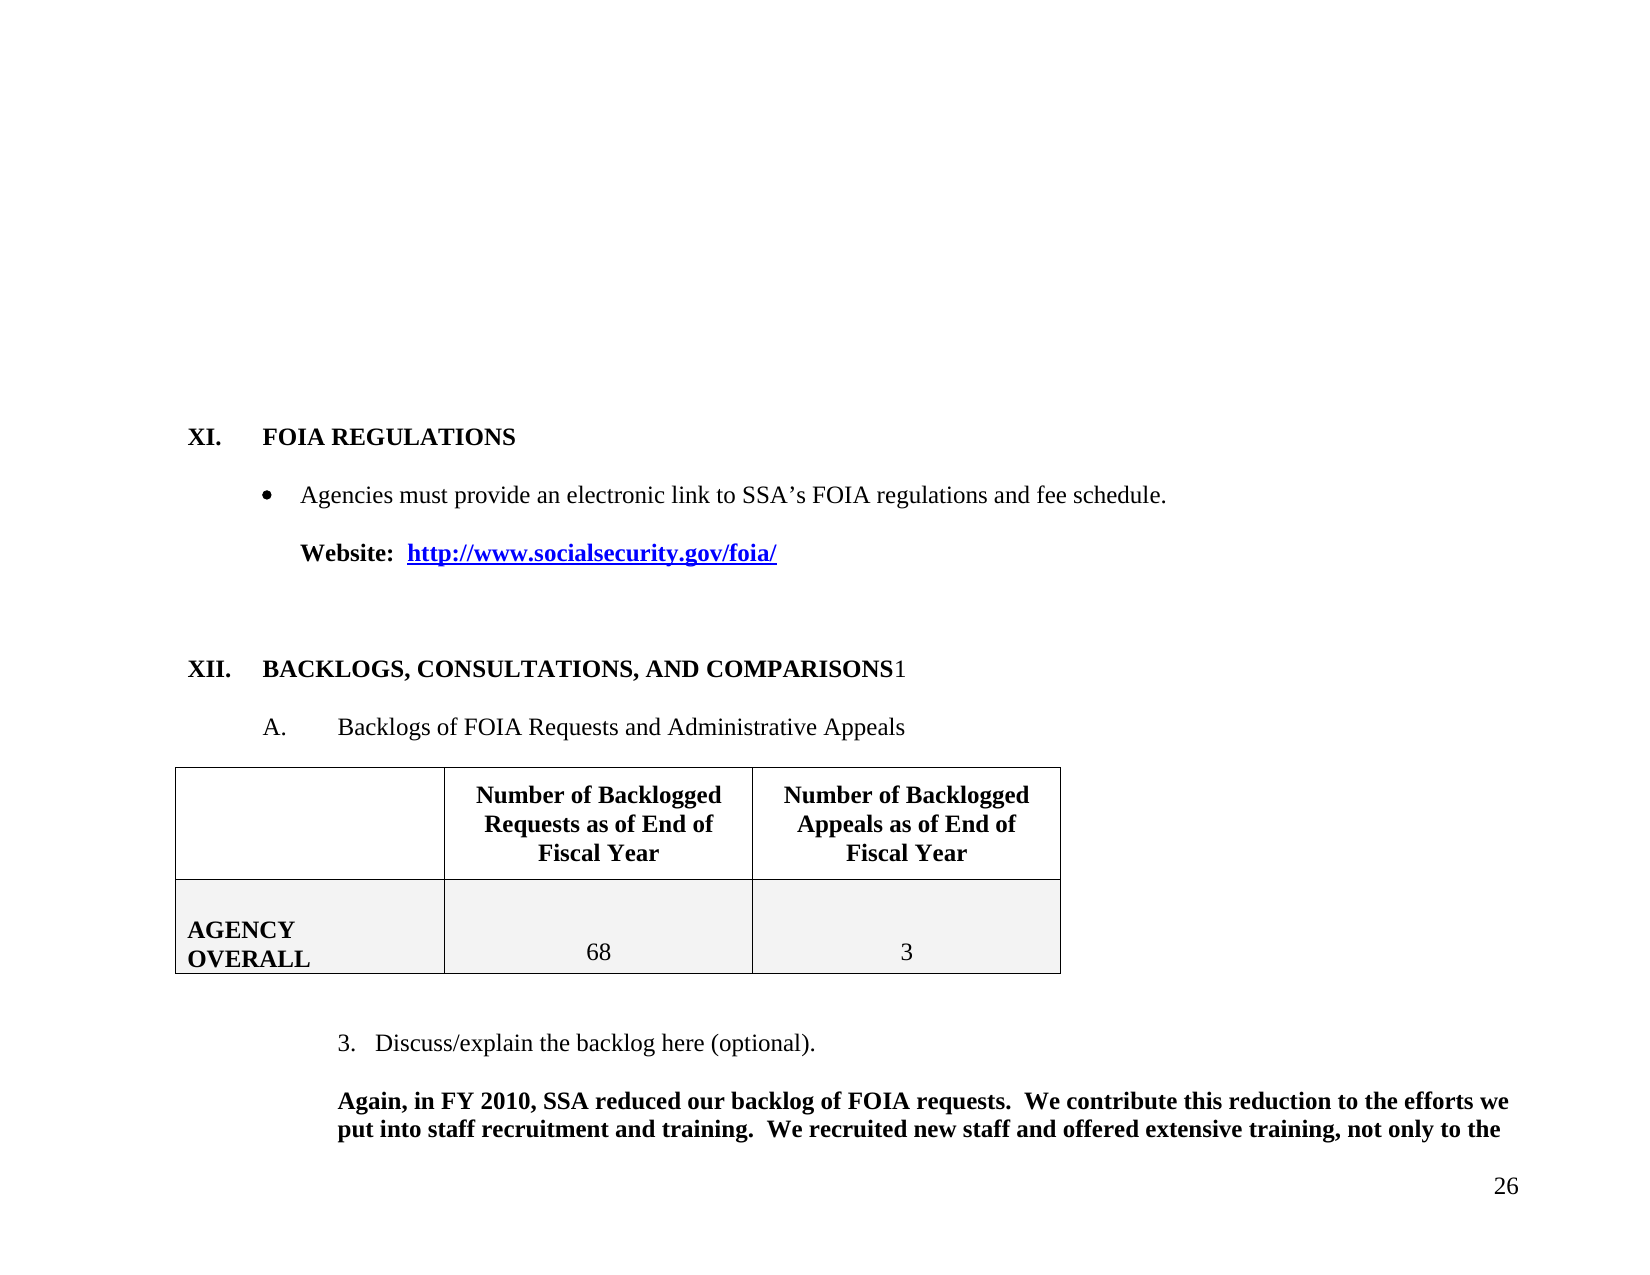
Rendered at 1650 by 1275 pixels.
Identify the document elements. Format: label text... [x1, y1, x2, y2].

table_cell AGENCY OVERALL [176, 880, 444, 973]
text XI. FOIA REGULATIONS [187, 422, 1519, 451]
table_header Number of Backlogged Appeals as of End of Fiscal Year [753, 768, 1060, 878]
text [337, 1086, 1519, 1143]
text XII. BACKLOGS, CONSULTATIONS, AND COMPARISONS [187, 654, 1519, 683]
text A. Backlogs of FOIA Requests and Administrative Appeals [262, 712, 1519, 741]
table_header [176, 768, 444, 878]
table_cell 3 [753, 880, 1060, 973]
text 3. Discuss/explain the backlog here (optional). [331, 1028, 1519, 1057]
text Website: http://www.socialsecurity.gov/foia/ [300, 538, 1519, 567]
list Agencies must provide an electronic link to SSA’s FOIA regulations and fee schedule. [262, 480, 1519, 509]
table_cell 68 [445, 880, 752, 973]
table_header Number of Backlogged Requests as of End of Fiscal Year [445, 768, 752, 878]
